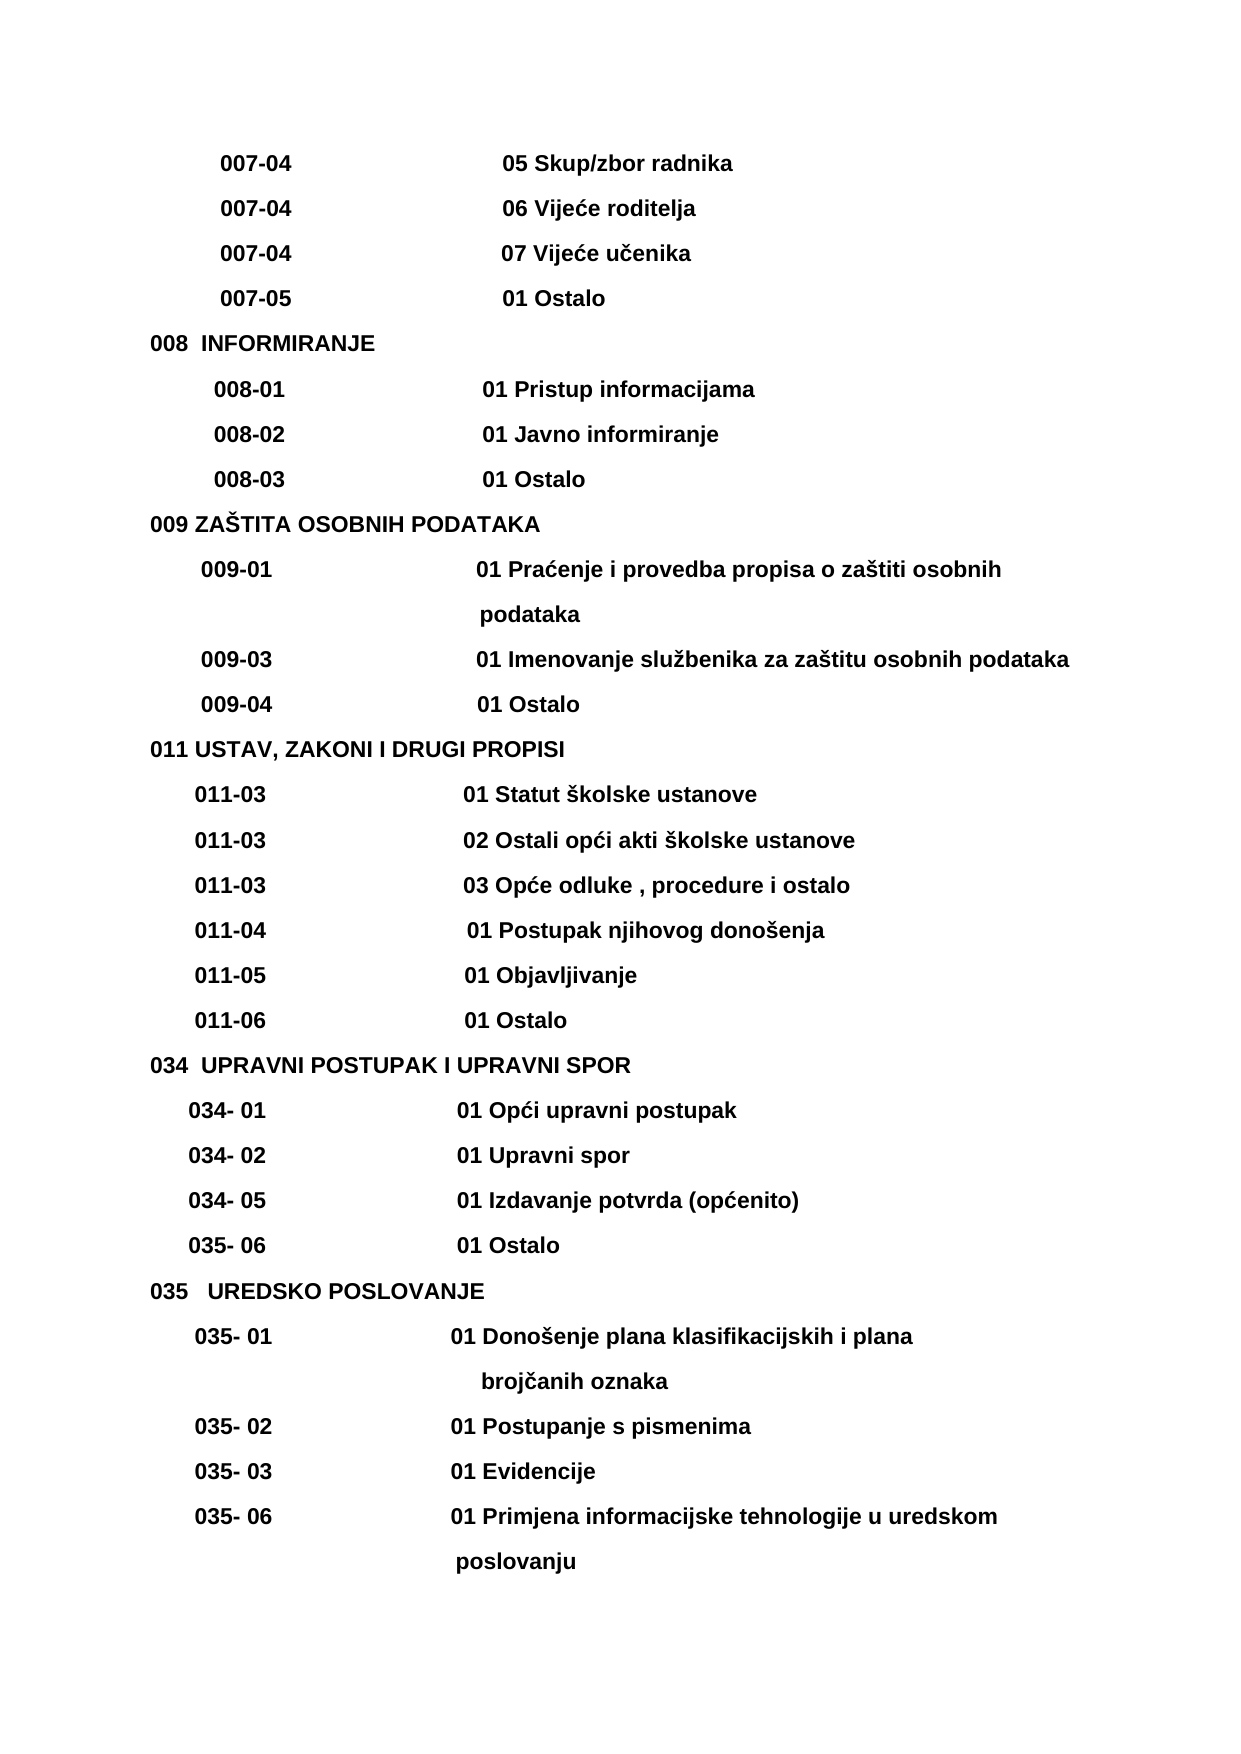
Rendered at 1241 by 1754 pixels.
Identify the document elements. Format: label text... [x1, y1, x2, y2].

text 011-03 03 Opće odluke , procedure i ostalo [150, 872, 1090, 898]
text 035- 01 01 Donošenje plana klasifikacijskih i plana [150, 1323, 1090, 1349]
text 035- 06 01 Ostalo [150, 1232, 1090, 1259]
text 035- 02 01 Postupanje s pismenima [150, 1413, 1090, 1439]
text 009 ZAŠTITA OSOBNIH PODATAKA [150, 511, 1090, 537]
text 035 UREDSKO POSLOVANJE [150, 1278, 1090, 1304]
text 011-03 01 Statut školske ustanove [150, 781, 1090, 808]
text 011-04 01 Postupak njihovog donošenja [150, 917, 1090, 943]
text 007-05 01 Ostalo [150, 285, 1090, 312]
text 035- 03 01 Evidencije [150, 1458, 1090, 1484]
text 008-02 01 Javno informiranje [150, 421, 1090, 447]
text 008-01 01 Pristup informacijama [150, 376, 1090, 402]
text poslovanju [150, 1548, 1090, 1574]
text 007-04 07 Vijeće učenika [150, 240, 1090, 267]
text brojčanih oznaka [150, 1368, 1090, 1394]
text 008-03 01 Ostalo [150, 466, 1090, 492]
text podataka [297, 601, 1090, 627]
text 009-01 01 Praćenje i provedba propisa o zaštiti osobnih [150, 556, 1090, 582]
text 009-04 01 Ostalo [150, 691, 1090, 718]
text 008 INFORMIRANJE [150, 330, 1090, 357]
text 007-04 06 Vijeće roditelja [150, 195, 1090, 221]
text 011-03 02 Ostali opći akti školske ustanove [150, 827, 1090, 853]
text 011-06 01 Ostalo [150, 1007, 1090, 1033]
text 034- 05 01 Izdavanje potvrda (općenito) [150, 1187, 1090, 1214]
text 034 UPRAVNI POSTUPAK I UPRAVNI SPOR [150, 1052, 1090, 1078]
text 007-04 05 Skup/zbor radnika [150, 150, 1090, 176]
text 034- 02 01 Upravni spor [150, 1142, 1090, 1169]
text 035- 06 01 Primjena informacijske tehnologije u uredskom [150, 1503, 1090, 1529]
text 034- 01 01 Opći upravni postupak [150, 1097, 1090, 1123]
text 011 USTAV, ZAKONI I DRUGI PROPISI [150, 736, 1090, 763]
text 009-03 01 Imenovanje službenika za zaštitu osobnih podataka [150, 646, 1090, 672]
text 011-05 01 Objavljivanje [150, 962, 1090, 988]
